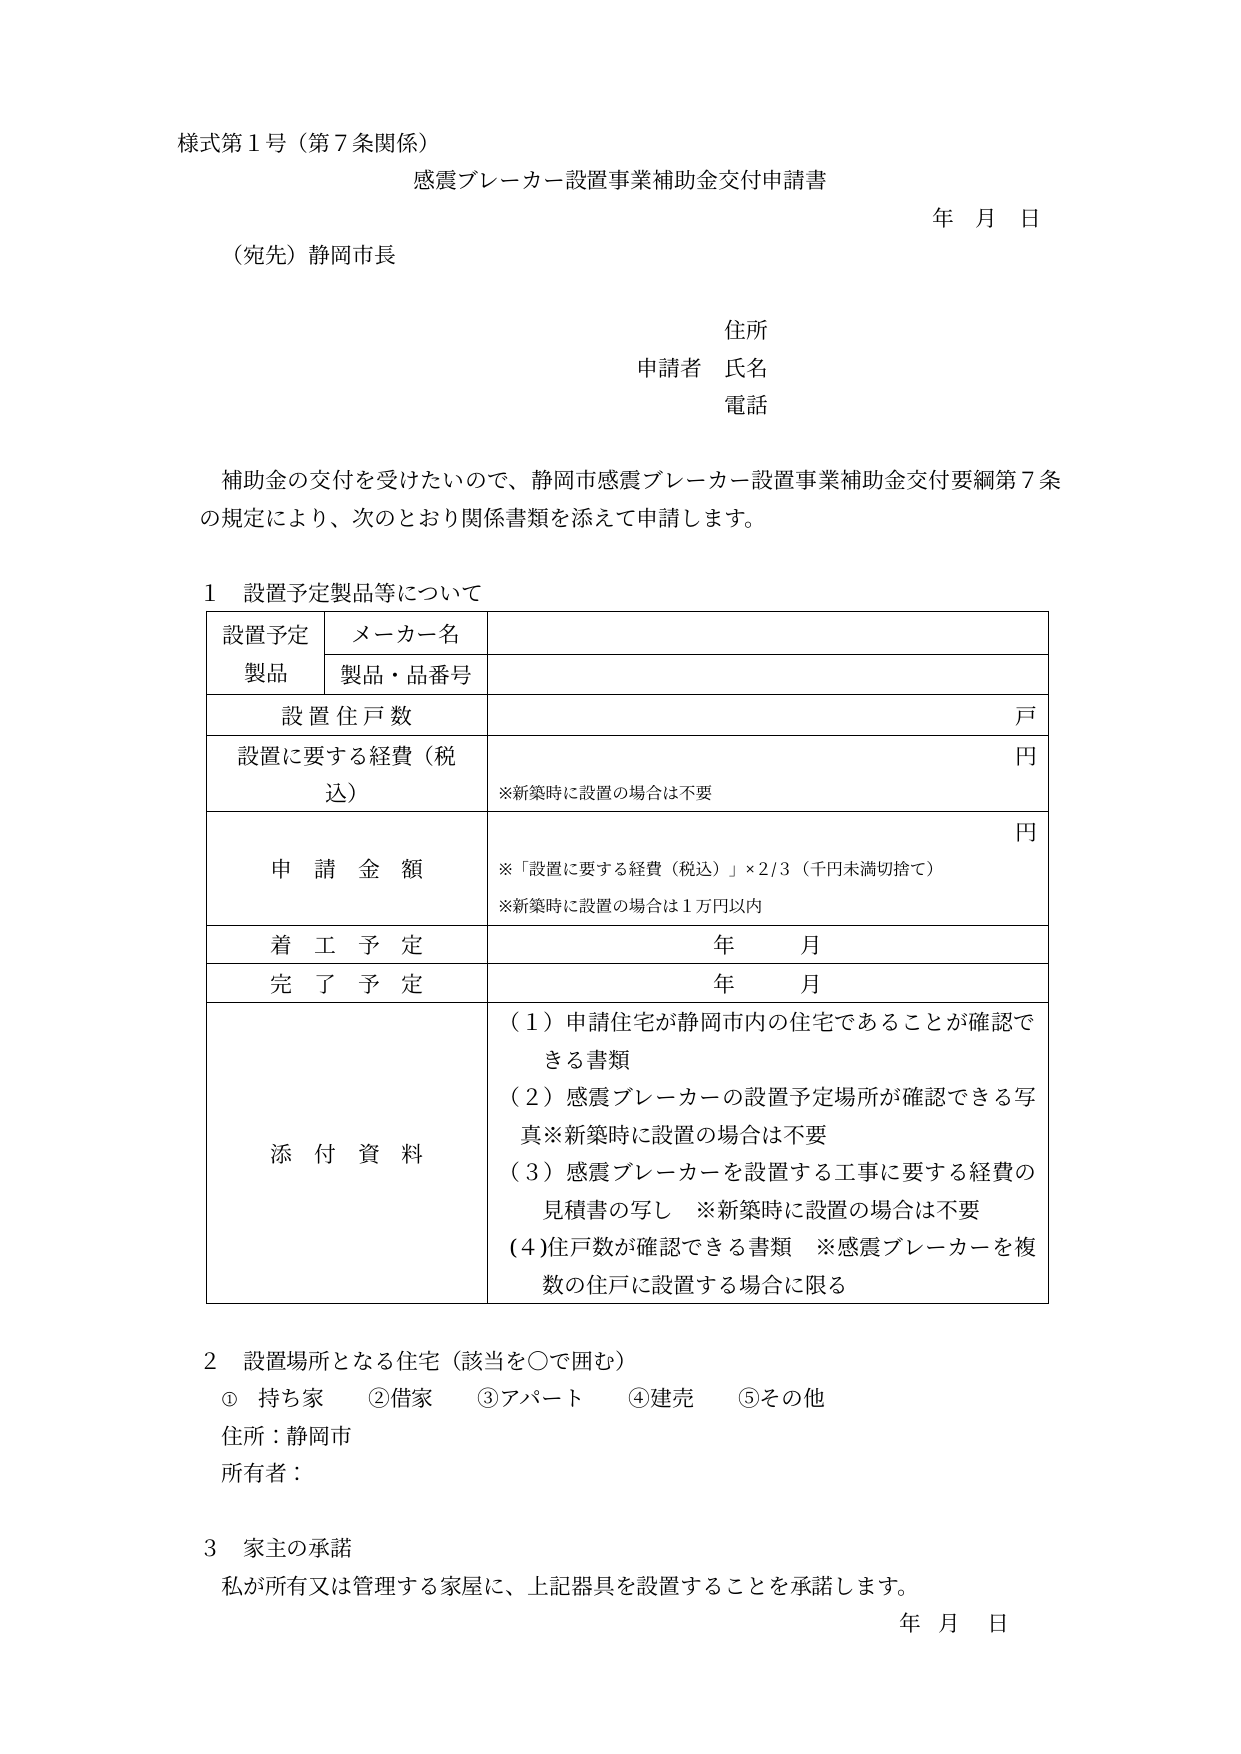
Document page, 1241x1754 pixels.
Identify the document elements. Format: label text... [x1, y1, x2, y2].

text 申請者 氏名 [177, 348, 1063, 386]
text 年 月 日 [177, 1604, 1063, 1641]
table_cell 円 ※「設置に要する経費（税込）」×２/３（千円未満切捨て） ※新築時に設置の場合は１万円以内 [488, 812, 1048, 924]
text ３ 家主の承諾 [177, 1529, 1063, 1566]
table_cell 円 ※新築時に設置の場合は不要 [488, 736, 1048, 811]
text 様式第１号（第７条関係） [177, 123, 1063, 161]
table_cell 添 付 資 料 [207, 1003, 487, 1303]
text 感震ブレーカー設置事業補助金交付申請書 [177, 161, 1063, 198]
text 電話 [177, 386, 1063, 423]
table_cell 設置に要する経費（税込） [207, 736, 487, 811]
table_cell 年 月 [488, 926, 1048, 963]
text 補助金の交付を受けたいので、静岡市感震ブレーカー設置事業補助金交付要綱第７条の規定により、次のとおり関係書類を添えて申請します。 [199, 461, 1063, 536]
table_cell 戸 [488, 695, 1048, 735]
text ２ 設置場所となる住宅（該当を○で囲む） [177, 1341, 1063, 1379]
text 年 月 日 [177, 198, 1041, 236]
table_cell 製品・品番号 [325, 655, 487, 694]
text （宛先）静岡市長 [177, 236, 1063, 273]
table_header メーカー名 [325, 612, 487, 654]
text 私が所有又は管理する家屋に、上記器具を設置することを承諾します。 [177, 1566, 1063, 1604]
text 住所 [177, 311, 1063, 348]
text １ 設置予定製品等について [177, 573, 1063, 611]
table_cell 設 置 住 戸 数 [207, 695, 487, 735]
table_cell （１）申請住宅が静岡市内の住宅であることが確認できる書類 （２）感震ブレーカーの設置予定場所が確認できる写真※新築時に設置の場合は不要 （３）感震ブレーカーを設置する工事に要する経費の見積書の写し ※新築時に設置の場合は不要 (４)住戸数が確認できる書類 ※感震ブレーカーを複数の住戸に設置する場合に限る [488, 1003, 1048, 1303]
table_header [488, 612, 1048, 654]
list 持ち家 ②借家 ③アパート ④建売 ⑤その他 [221, 1379, 1063, 1416]
text 所有者： [177, 1454, 1063, 1491]
text 住所：静岡市 [177, 1416, 1063, 1454]
table_header 設置予定 製品 [207, 612, 324, 694]
table_cell 申 請 金 額 [207, 812, 487, 924]
table_cell 年 月 [488, 964, 1048, 1002]
table_cell [488, 655, 1048, 694]
table_cell 着 工 予 定 [207, 926, 487, 963]
table_cell 完 了 予 定 [207, 964, 487, 1002]
